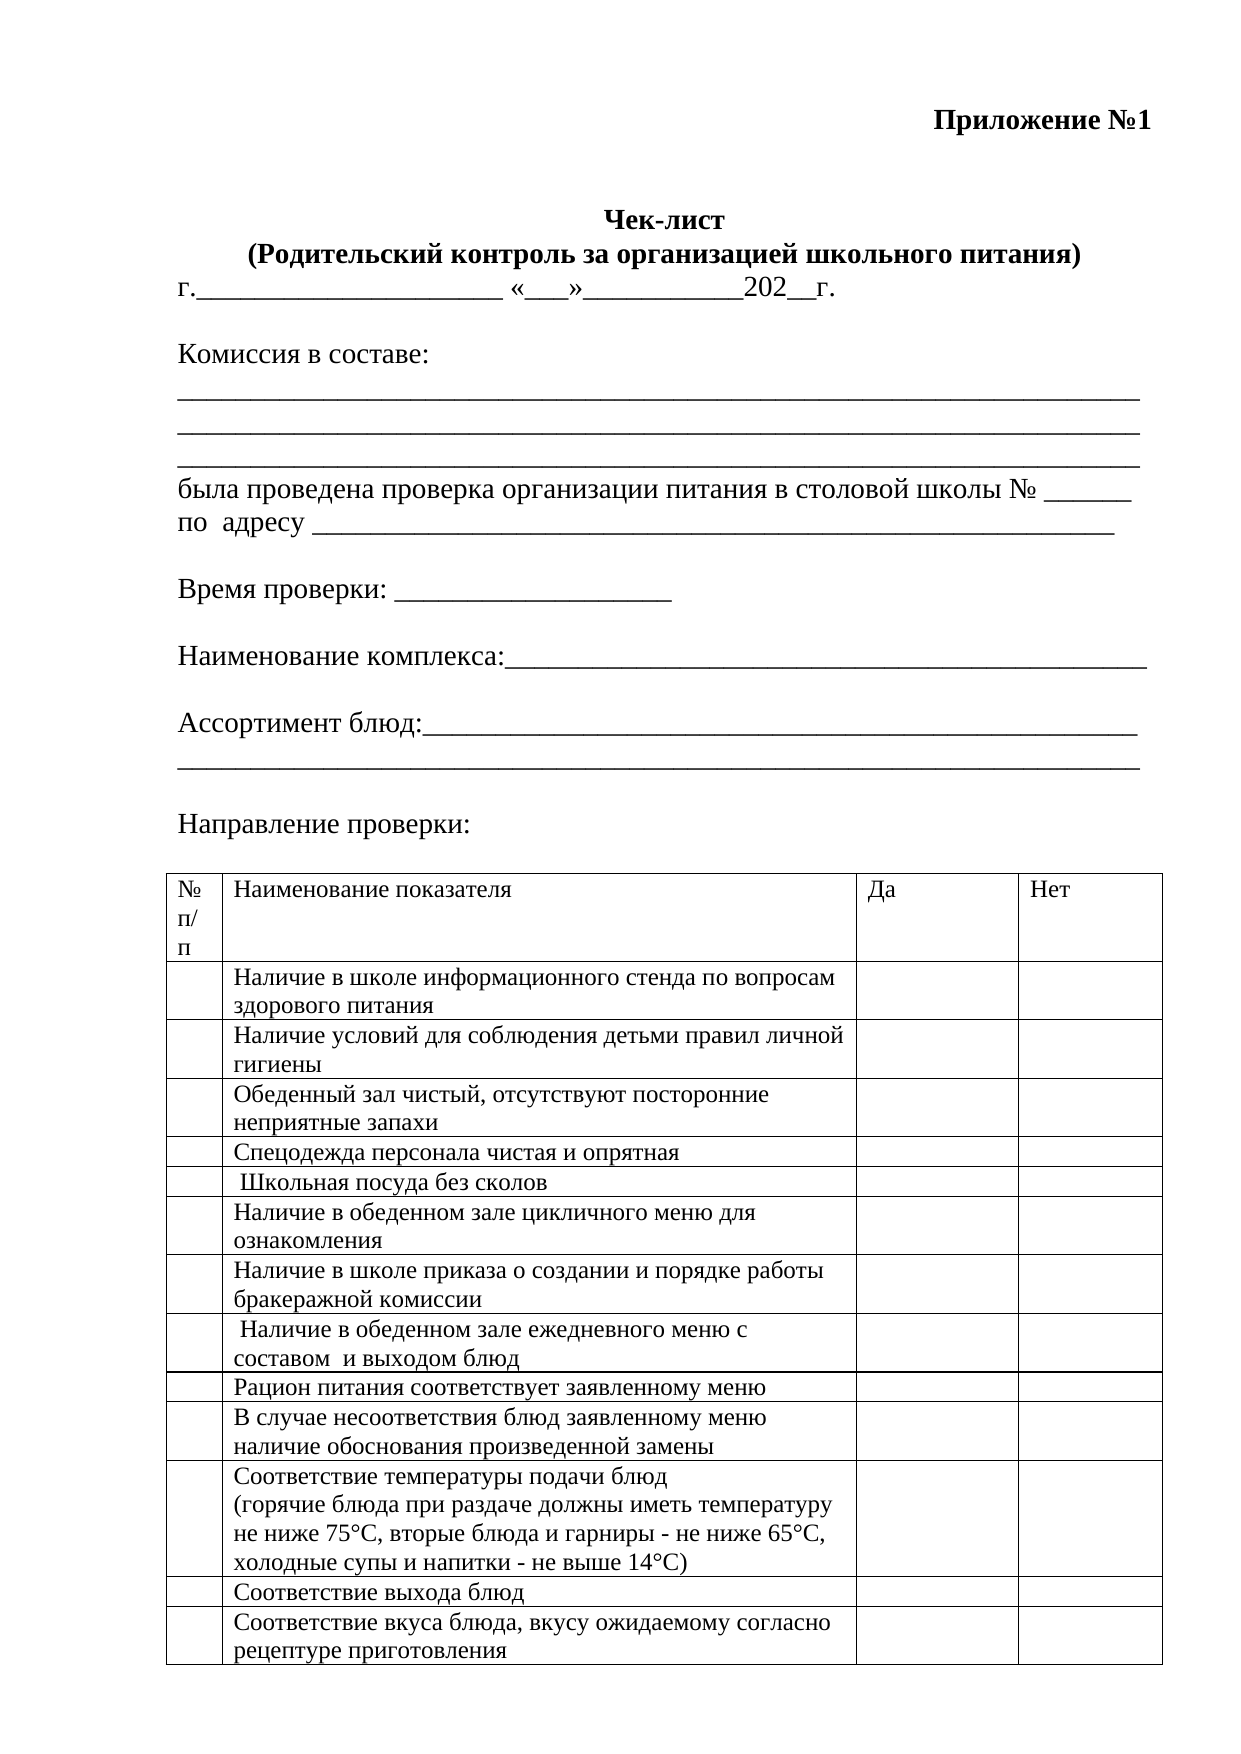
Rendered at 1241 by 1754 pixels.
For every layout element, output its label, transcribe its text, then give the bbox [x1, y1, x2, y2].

table_cell [857, 1314, 1018, 1371]
table_cell [167, 1167, 222, 1196]
table_cell Школьная посуда без сколов [223, 1167, 856, 1196]
table_cell [1019, 1577, 1162, 1606]
table_cell [857, 1167, 1018, 1196]
table_cell [1019, 1137, 1162, 1166]
table_cell [1019, 1402, 1162, 1460]
table_cell [167, 1137, 222, 1166]
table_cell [223, 1607, 856, 1664]
table_cell Соответствие температуры подачи блюд (горячие блюда при раздаче должны иметь температуру не ниже 75°С, вторые блюда и гарниры - не ниже 65°С, холодные супы и напитки - не выше 14°С) [223, 1461, 856, 1576]
text __________________________________________________________________ [177, 437, 1152, 471]
table_cell Соответствие выхода блюд [223, 1577, 856, 1606]
text Время проверки: ___________________ [177, 571, 1152, 605]
table_header № п/п [167, 874, 222, 961]
table_header Да [857, 874, 1018, 961]
text Чек-лист [177, 202, 1152, 236]
table_cell [167, 1255, 222, 1313]
table_header Нет [1019, 874, 1162, 961]
table_cell [1019, 1079, 1162, 1136]
table_cell [167, 1577, 222, 1606]
table_header Наименование показателя [223, 874, 856, 961]
table_cell [167, 1607, 222, 1664]
table_cell [1019, 1167, 1162, 1196]
table_cell [167, 1373, 222, 1401]
text Наименование комплекса:____________________________________________ [177, 638, 1152, 672]
text (Родительский контроль за организацией школьного питания) [177, 236, 1152, 269]
text __________________________________________________________________ [177, 739, 1152, 773]
text г._____________________ «___»___________202__г. [177, 269, 1152, 303]
table_cell [857, 1402, 1018, 1460]
table_cell [857, 1461, 1018, 1576]
table_cell Наличие в обеденном зале цикличного меню для ознакомления [223, 1197, 856, 1254]
table_cell Спецодежда персонала чистая и опрятная [223, 1137, 856, 1166]
table_cell Наличие в школе информационного стенда по вопросам здорового питания [223, 962, 856, 1019]
table_cell [857, 1197, 1018, 1254]
table_cell Наличие условий для соблюдения детьми правил личной гигиены [223, 1020, 856, 1078]
table_cell [167, 1461, 222, 1576]
text была проведена проверка организации питания в столовой школы № ______ по адресу _______________________________________________________ [177, 471, 1152, 538]
table_cell В случае несоответствия блюд заявленному меню наличие обоснования произведенной замены [223, 1402, 856, 1460]
table_cell [857, 1373, 1018, 1401]
text __________________________________________________________________ [177, 370, 1152, 404]
table_cell [1019, 1461, 1162, 1576]
table_cell Обеденный зал чистый, отсутствуют посторонние неприятные запахи [223, 1079, 856, 1136]
text Ассортимент блюд:_________________________________________________ [177, 706, 1152, 739]
table_cell [857, 1020, 1018, 1078]
text __________________________________________________________________ [177, 404, 1152, 437]
table_cell [857, 1079, 1018, 1136]
text Направление проверки: [177, 806, 1152, 840]
table_cell [167, 962, 222, 1019]
table_cell [167, 1079, 222, 1136]
table_cell [167, 1314, 222, 1371]
table_cell [1019, 1020, 1162, 1078]
table_cell [857, 1607, 1018, 1664]
table_cell [1019, 1314, 1162, 1371]
table_cell [167, 1020, 222, 1078]
table_cell [167, 1197, 222, 1254]
table_cell [1019, 1607, 1162, 1664]
text Комиссия в составе: [177, 337, 1152, 370]
table_cell [857, 962, 1018, 1019]
table_cell [1019, 1255, 1162, 1313]
table_cell [857, 1577, 1018, 1606]
table_cell [857, 1255, 1018, 1313]
table_cell [1019, 962, 1162, 1019]
table_cell [1019, 1373, 1162, 1401]
table_cell Наличие в школе приказа о создании и порядке работы бракеражной комиссии [223, 1255, 856, 1313]
table_cell [857, 1137, 1018, 1166]
table_cell Рацион питания соответствует заявленному меню [223, 1373, 856, 1401]
text Приложение №1 [177, 102, 1152, 135]
table_cell [1019, 1197, 1162, 1254]
table_cell [167, 1402, 222, 1460]
table_cell Наличие в обеденном зале ежедневного меню с составом и выходом блюд [223, 1314, 856, 1371]
